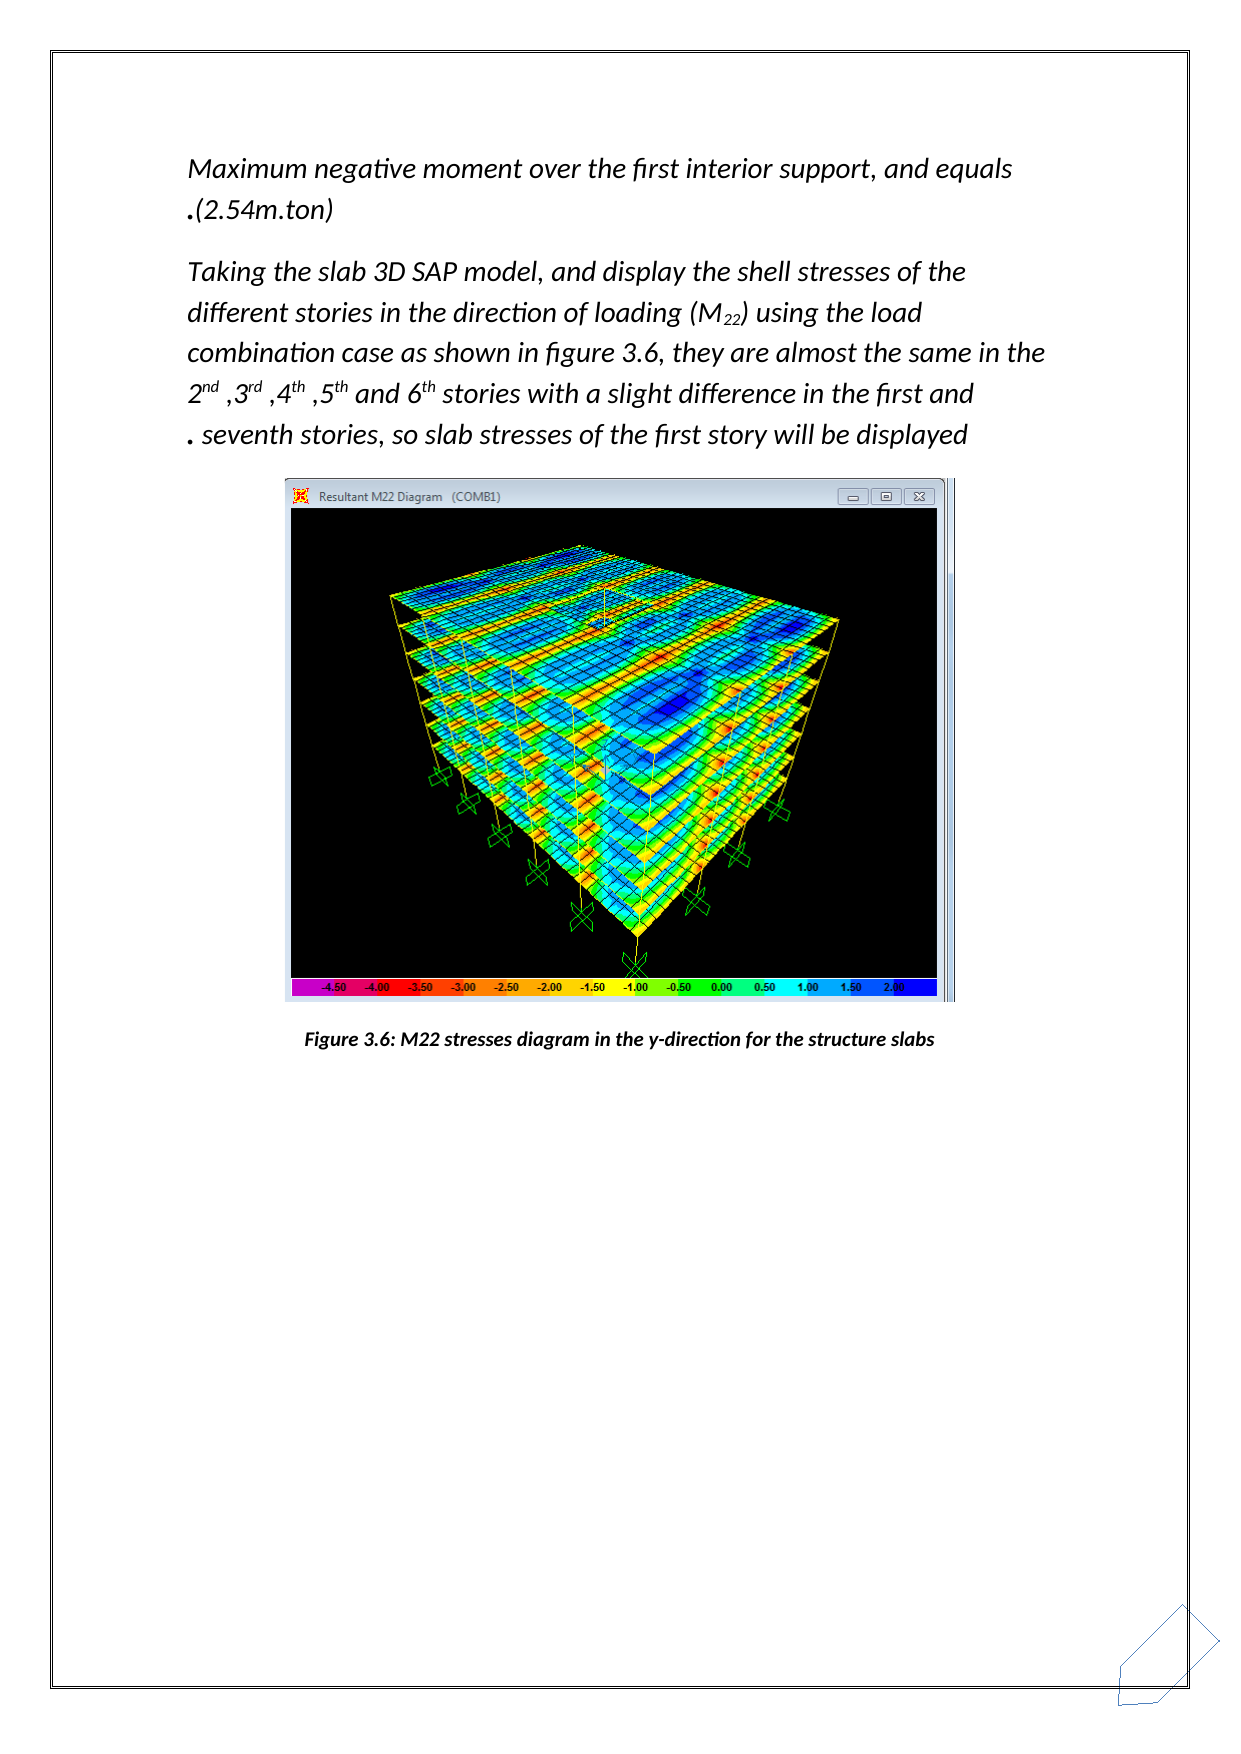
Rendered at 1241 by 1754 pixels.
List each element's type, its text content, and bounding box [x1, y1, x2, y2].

text Maximum negative moment over the first interior support, and equals (2.54m.ton). [187, 150, 1053, 227]
picture [284, 478, 955, 1002]
text Figure 3.6: M22 stresses diagram in the y-direction for the structure slabs [187, 1027, 1053, 1052]
text Taking the slab 3D SAP model, and display the shell stresses of the different stories in the direction of loading (M22) using the load combination case as shown in figure 3.6, they are almost the same in the 2nd ,3rd ,4th ,5th and 6th stories with a slight difference in the first and seventh stories, so slab stresses of the first story will be displayed . [187, 253, 1053, 452]
